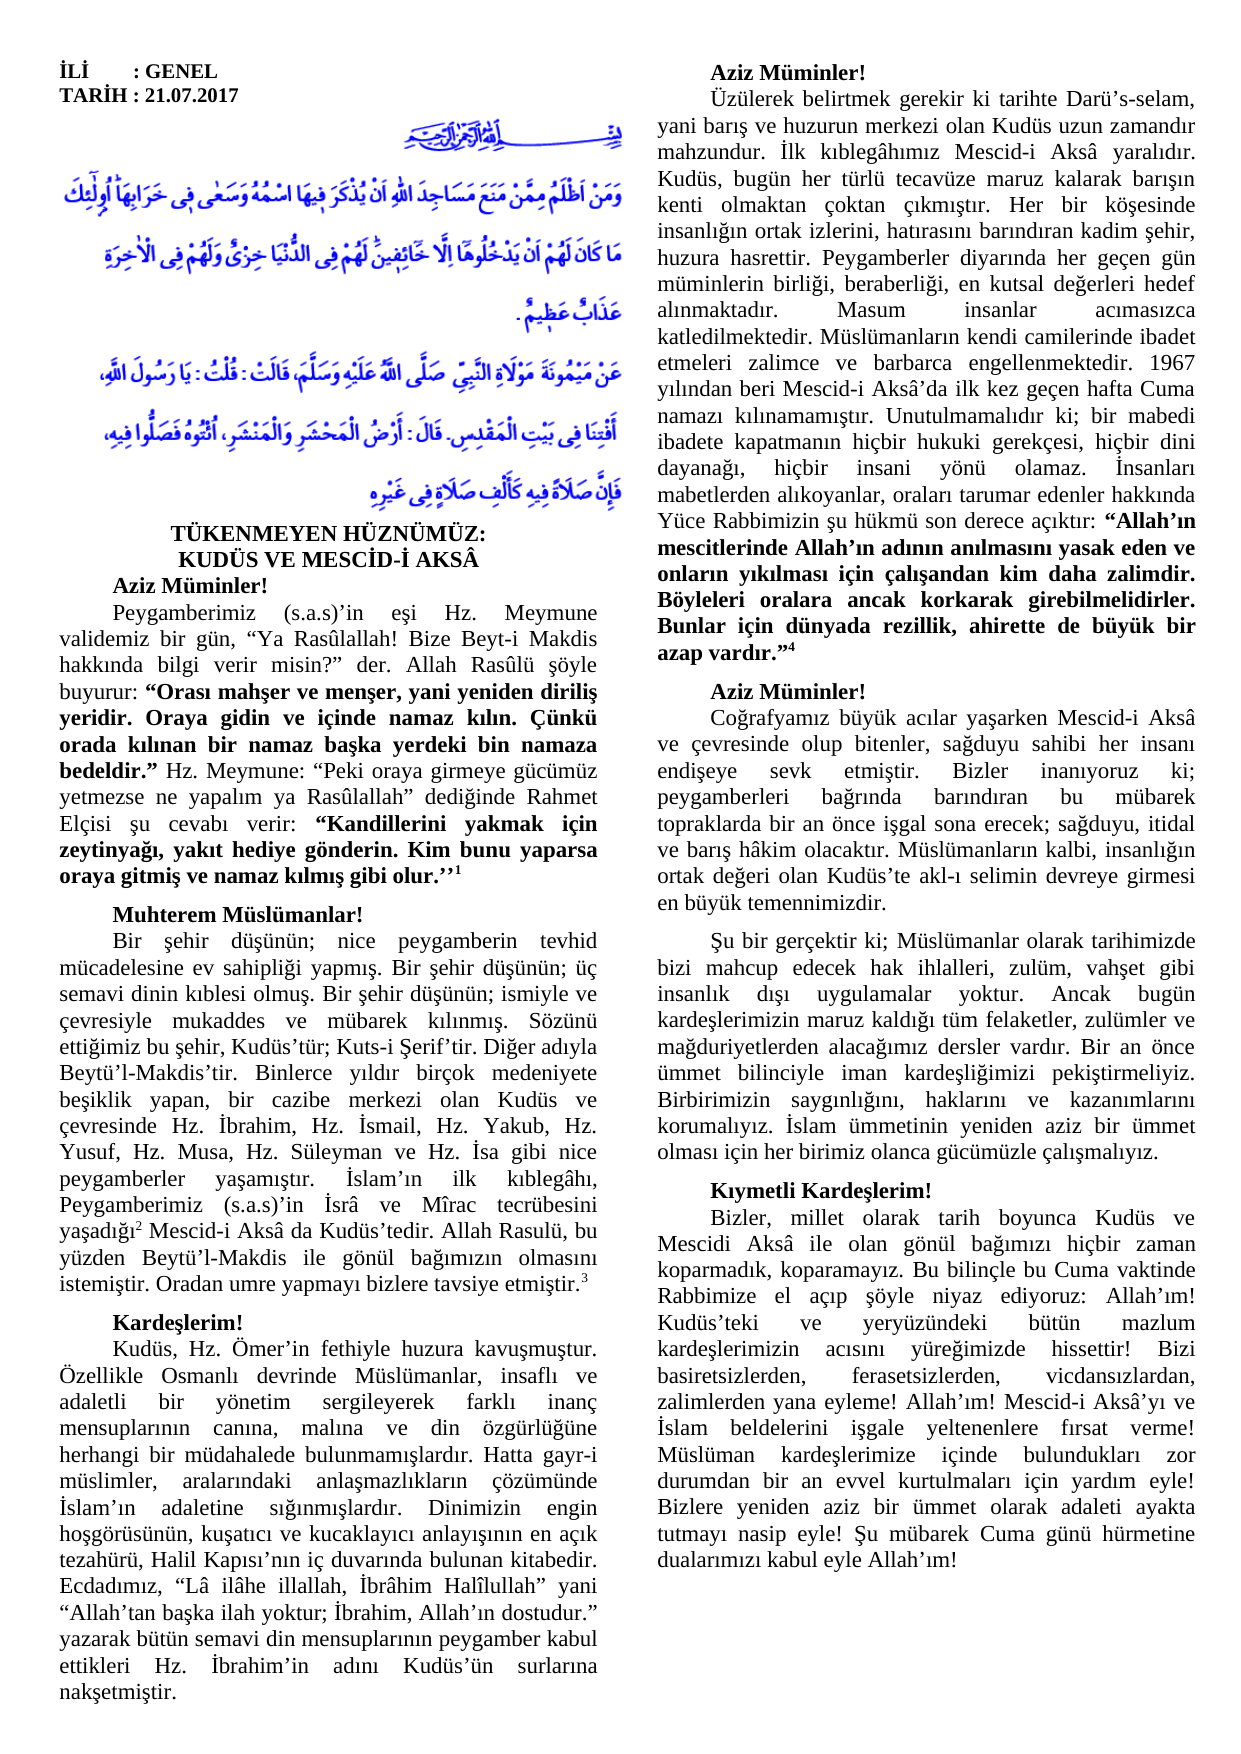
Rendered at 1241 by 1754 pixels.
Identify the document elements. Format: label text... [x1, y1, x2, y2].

text Peygamberimiz (s.a.s)’in eşi Hz. Meymune validemiz bir gün, “Ya Rasûlallah! Bize Beyt-i Makdis hakkında bilgi verir misin?” der. Allah Rasûlü şöyle buyurur: “Orası mahşer ve menşer, yani yeniden diriliş yeridir. Oraya gidin ve içinde namaz kılın. Çünkü orada kılınan bir namaz başka yerdeki bin namaza bedeldir.” Hz. Meymune: “Peki oraya girmeye gücümüz yetmezse ne yapalım ya Rasûlallah” dediğinde Rahmet Elçisi şu cevabı verir: “Kandillerini yakmak için zeytinyağı, yakıt hediye gönderin. Kim bunu yaparsa oraya gitmiş ve namaz kılmış gibi olur.’’ [59, 599, 598, 889]
picture [59, 113, 627, 514]
text TÜKENMEYEN HÜZNÜMÜZ: [59, 520, 598, 546]
text Aziz Müminler! [657, 59, 1196, 86]
text Coğrafyamız büyük acılar yaşarken Mescid-i Aksâ ve çevresinde olup bitenler, sağduyu sahibi her insanı endişeye sevk etmiştir. Bizler inanıyoruz ki; peygamberleri bağrında barındıran bu mübarek topraklarda bir an önce işgal sona erecek; sağduyu, itidal ve barış hâkim olacaktır. Müslümanların kalbi, insanlığın ortak değeri olan Kudüs’te akl-ı selimin devreye girmesi en büyük temennimizdir. [657, 704, 1196, 915]
text Şu bir gerçektir ki; Müslümanlar olarak tarihimizde bizi mahcup edecek hak ihlalleri, zulüm, vahşet gibi insanlık dışı uygulamalar yoktur. Ancak bugün kardeşlerimizin maruz kaldığı tüm felaketler, zulümler ve mağduriyetlerden alacağımız dersler vardır. Bir an önce ümmet bilinciyle iman kardeşliğimizi pekiştirmeliyiz. Birbirimizin saygınlığını, haklarını ve kazanımlarını korumalıyız. İslam ümmetinin yeniden aziz bir ümmet olması için her birimiz olanca gücümüzle çalışmalıyız. [657, 927, 1196, 1165]
text Kıymetli Kardeşlerim! [657, 1177, 1196, 1203]
text TARİH : 21.07.2017 [59, 83, 598, 107]
text Bizler, millet olarak tarih boyunca Kudüs ve Mescidi Aksâ ile olan gönül bağımızı hiçbir zaman koparmadık, koparamayız. Bu bilinçle bu Cuma vaktinde Rabbimize el açıp şöyle niyaz ediyoruz: Allah’ım! Kudüs’teki ve yeryüzündeki bütün mazlum kardeşlerimizin acısını yüreğimizde hissettir! Bizi basiretsizlerden, ferasetsizlerden, vicdansızlardan, zalimlerden yana eyleme! Allah’ım! Mescid-i Aksâ’yı ve İslam beldelerini işgale yeltenenlere fırsat verme! Müslüman kardeşlerimize içinde bulundukları zor durumdan bir an evvel kurtulmaları için yardım eyle! Bizlere yeniden aziz bir ümmet olarak adaleti ayakta tutmayı nasip eyle! Şu mübarek Cuma günü hürmetine dualarımızı kabul eyle Allah’ım! [657, 1203, 1196, 1572]
text Muhterem Müslümanlar! [59, 901, 598, 928]
text KUDÜS VE MESCİD-İ AKSÂ [59, 546, 598, 572]
text İLİ : GENEL [59, 59, 598, 83]
text Aziz Müminler! [59, 572, 598, 599]
text Kudüs, Hz. Ömer’in fethiyle huzura kavuşmuştur. Özellikle Osmanlı devrinde Müslümanlar, insaflı ve adaletli bir yönetim sergileyerek farklı inanç mensuplarının canına, malına ve din özgürlüğüne herhangi bir müdahalede bulunmamışlardır. Hatta gayr-i müslimler, aralarındaki anlaşmazlıkların çözümünde İslam’ın adaletine sığınmışlardır. Dinimizin engin hoşgörüsünün, kuşatıcı ve kucaklayıcı anlayışının en açık tezahürü, Halil Kapısı’nın iç duvarında bulunan kitabedir. Ecdadımız, “Lâ ilâhe illallah, İbrâhim Halîlullah” yani “Allah’tan başka ilah yoktur; İbrahim, Allah’ın dostudur.” yazarak bütün semavi din mensuplarının peygamber kabul ettikleri Hz. İbrahim’in adını Kudüs’ün surlarına nakşetmiştir. [59, 1335, 598, 1704]
text Aziz Müminler! [657, 678, 1196, 704]
text Üzülerek belirtmek gerekir ki tarihte Darü’s-selam, yani barış ve huzurun merkezi olan Kudüs uzun zamandır mahzundur. İlk kıblegâhımız Mescid-i Aksâ yaralıdır. Kudüs, bugün her türlü tecavüze maruz kalarak barışın kenti olmaktan çoktan çıkmıştır. Her bir köşesinde insanlığın ortak izlerini, hatırasını barındıran kadim şehir, huzura hasrettir. Peygamberler diyarında her geçen gün müminlerin birliği, beraberliği, en kutsal değerleri hedef alınmaktadır. Masum insanlar acımasızca katledilmektedir. Müslümanların kendi camilerinde ibadet etmeleri zalimce ve barbarca engellenmektedir. 1967 yılından beri Mescid-i Aksâ’da ilk kez geçen hafta Cuma namazı kılınamamıştır. Unutulmamalıdır ki; bir mabedi ibadete kapatmanın hiçbir hukuki gerekçesi, hiçbir dini dayanağı, hiçbir insani yönü olamaz. İnsanları mabetlerden alıkoyanlar, oraları tarumar edenler hakkında Yüce Rabbimizin şu hükmü son derece açıktır: “Allah’ın mescitlerinde Allah’ın adının anılmasını yasak eden ve onların yıkılması için çalışandan kim daha zalimdir. Böyleleri oralara ancak korkarak girebilmelidirler. Bunlar için dünyada rezillik, ahirette de büyük bir azap vardır.” [657, 86, 1196, 665]
text Kardeşlerim! [59, 1309, 598, 1335]
text Bir şehir düşünün; nice peygamberin tevhid mücadelesine ev sahipliği yapmış. Bir şehir düşünün; üç semavi dinin kıblesi olmuş. Bir şehir düşünün; ismiyle ve çevresiyle mukaddes ve mübarek kılınmış. Sözünü ettiğimiz bu şehir, Kudüs’tür; Kuts-i Şerif’tir. Diğer adıyla Beytü’l-Makdis’tir. Binlerce yıldır birçok medeniyete beşiklik yapan, bir cazibe merkezi olan Kudüs ve çevresinde Hz. İbrahim, Hz. İsmail, Hz. Yakub, Hz. Yusuf, Hz. Musa, Hz. Süleyman ve Hz. İsa gibi nice peygamberler yaşamıştır. İslam’ın ilk kıblegâhı, Peygamberimiz (s.a.s)’in İsrâ ve Mîrac tecrübesini yaşadığı Mescid-i Aksâ da Kudüs’tedir. Allah Rasulü, bu yüzden Beytü’l-Makdis ile gönül bağımızın olmasını istemiştir. Oradan umre yapmayı bizlere tavsiye etmiştir. [59, 928, 598, 1297]
